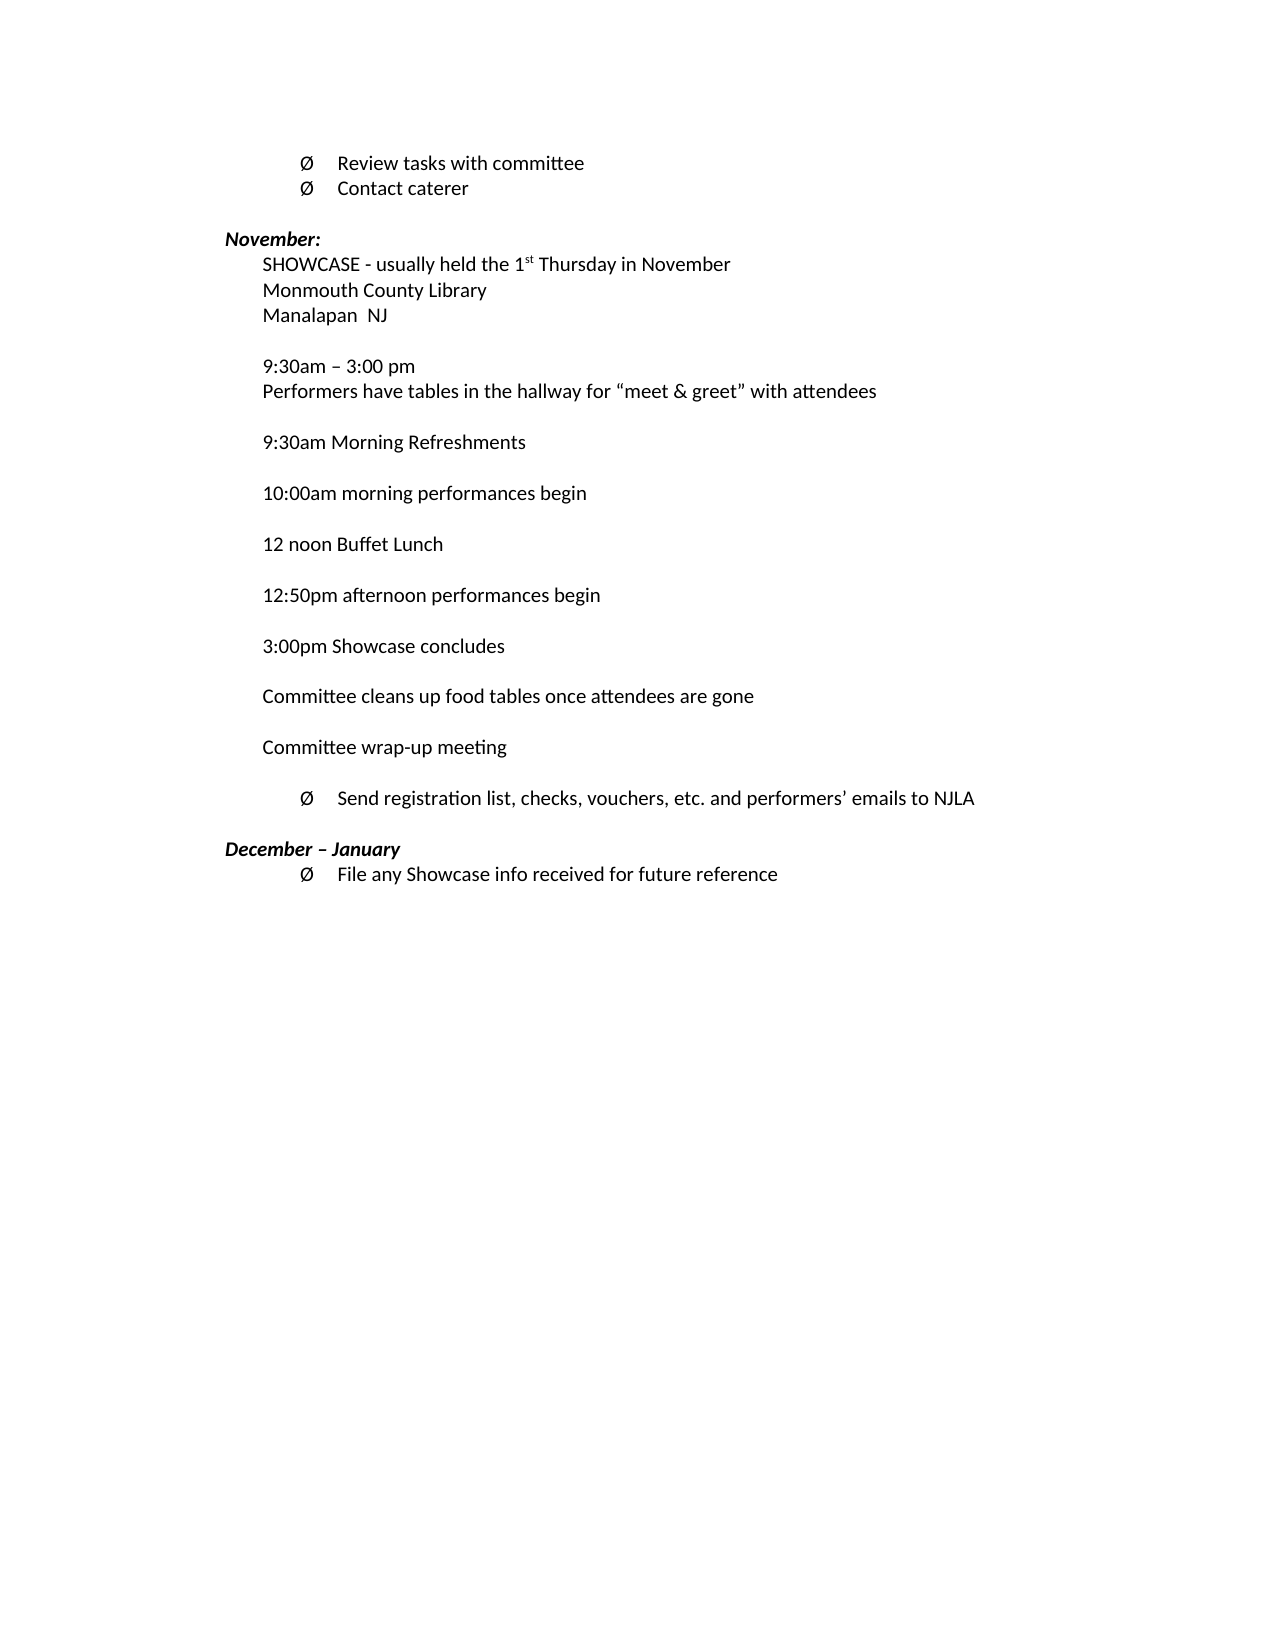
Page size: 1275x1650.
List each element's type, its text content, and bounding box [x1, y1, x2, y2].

text 9:30am – 3:00 pm [262, 353, 1125, 379]
text Committee wrap-up meeting [262, 734, 1125, 760]
text Monmouth County Library [262, 277, 1125, 302]
text Manalapan NJ [262, 302, 1125, 328]
text Performers have tables in the hallway for “meet & greet” with attendees [262, 379, 1125, 404]
text SHOWCASE - usually held the 1st Thursday in November [262, 252, 1125, 277]
text December – January [150, 836, 1125, 862]
text 3:00pm Showcase concludes [262, 633, 1125, 658]
text Ø File any Showcase info received for future reference [300, 862, 1125, 887]
text 10:00am morning performances begin [262, 480, 1125, 506]
text Ø Review tasks with committee [262, 150, 1125, 175]
text Committee cleans up food tables once attendees are gone [262, 684, 1125, 709]
text 12:50pm afternoon performances begin [262, 582, 1125, 607]
text November: [150, 226, 1125, 252]
text Ø Contact caterer [262, 175, 1125, 201]
text 9:30am Morning Refreshments [262, 429, 1125, 455]
text 12 noon Buffet Lunch [262, 531, 1125, 557]
text Ø Send registration list, checks, vouchers, etc. and performers’ emails to NJLA [300, 785, 1125, 811]
